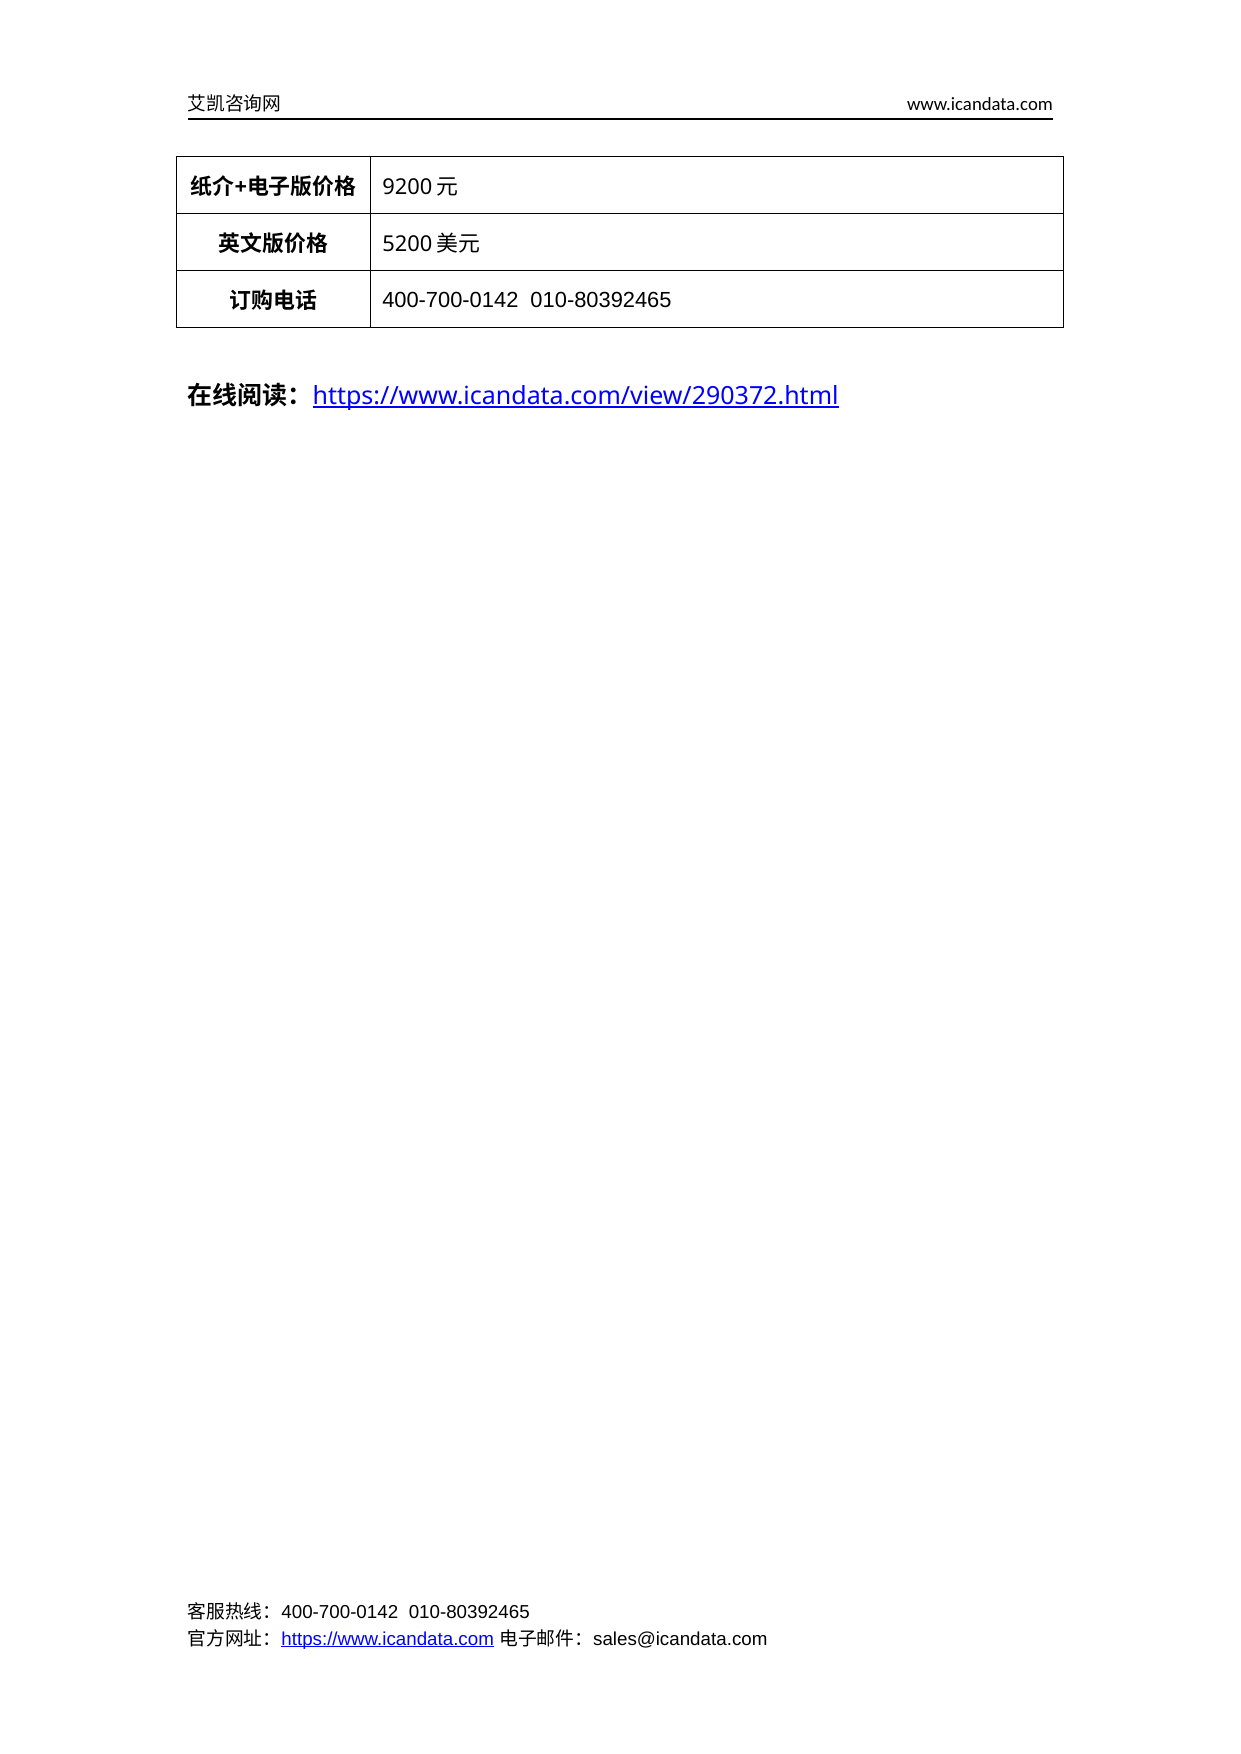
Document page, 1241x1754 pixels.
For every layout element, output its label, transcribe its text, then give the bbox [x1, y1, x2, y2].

table_cell 9200元 [371, 157, 1063, 213]
text 在线阅读：https://www.icandata.com/view/290372.html [187, 361, 1053, 426]
table_cell 英文版价格 [177, 214, 370, 270]
table_cell 纸介+电子版价格 [177, 157, 370, 213]
table_cell 订购电话 [177, 271, 370, 327]
table_cell 400-700-0142 010-80392465 [371, 271, 1063, 327]
table_cell 5200美元 [371, 214, 1063, 270]
